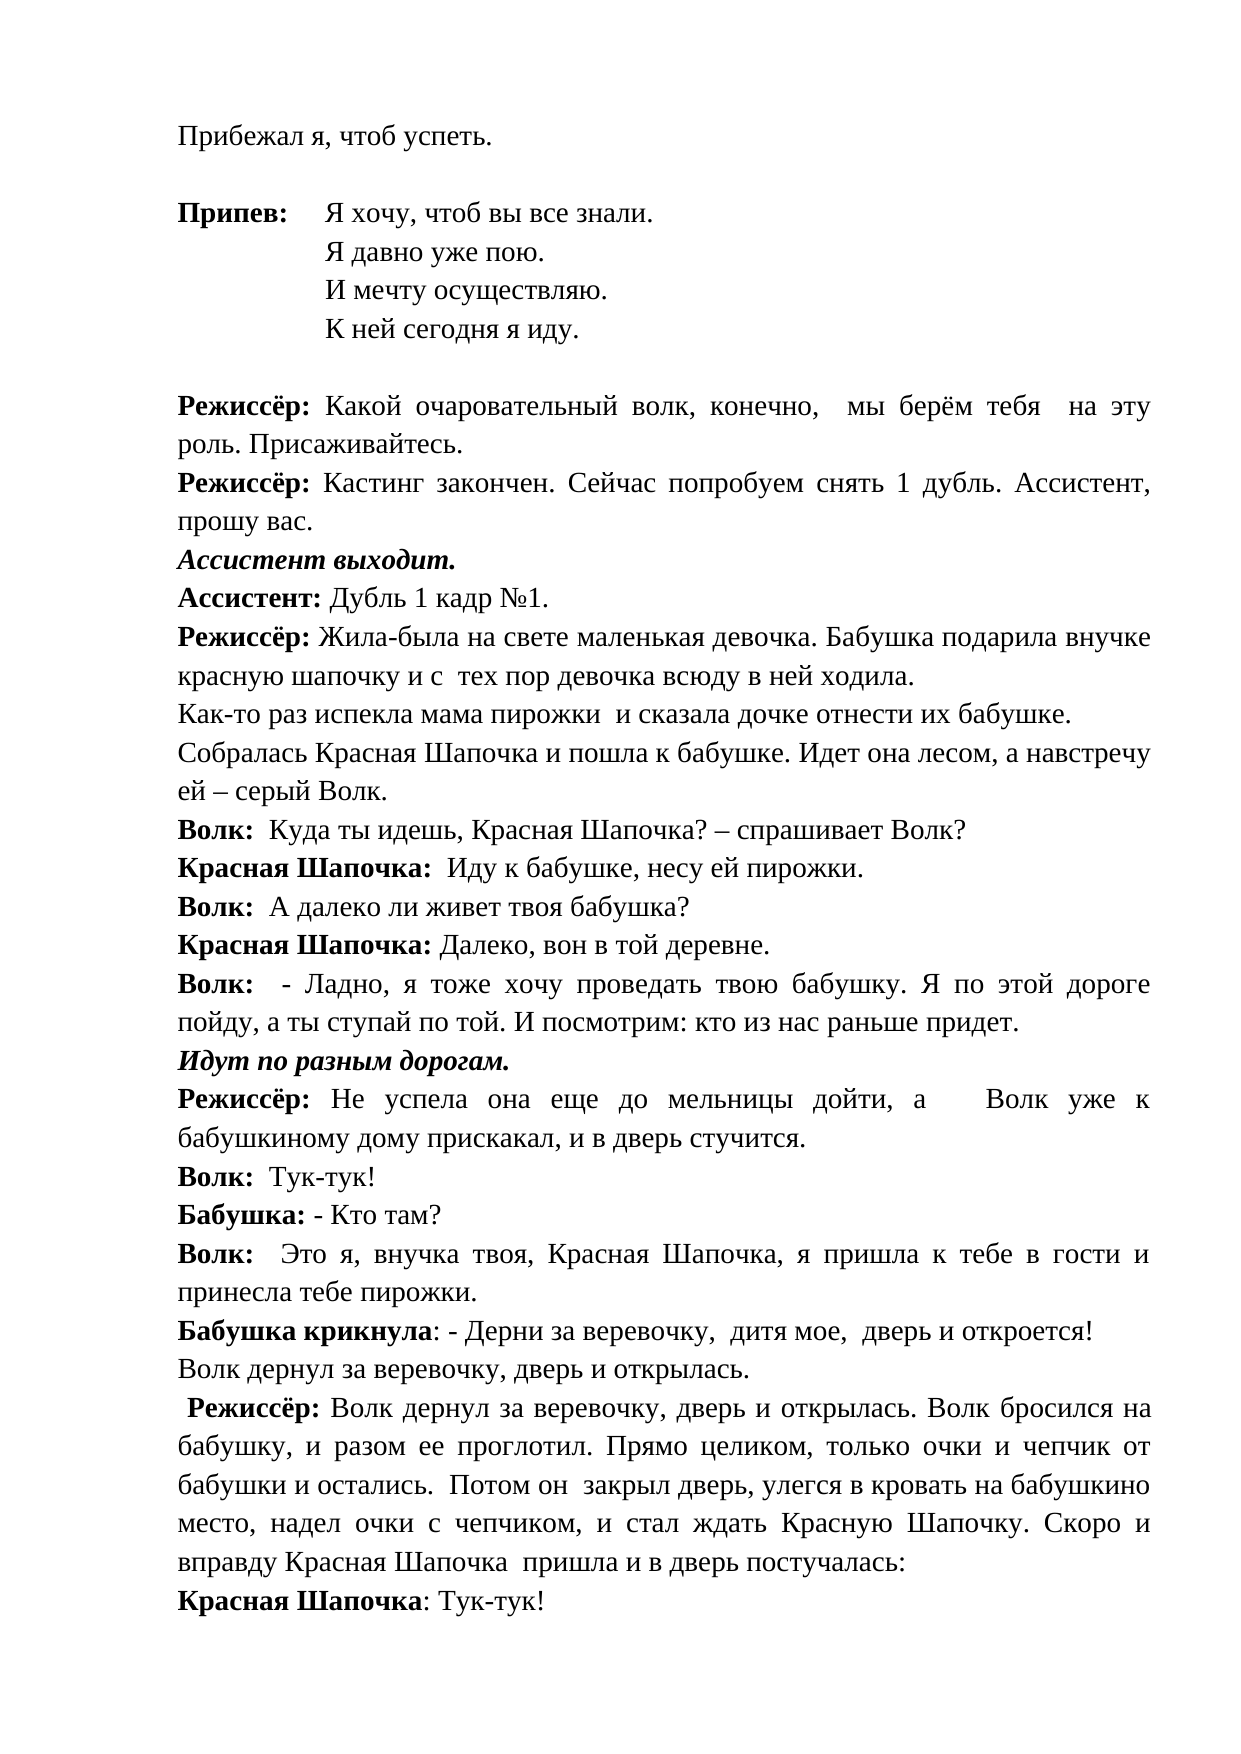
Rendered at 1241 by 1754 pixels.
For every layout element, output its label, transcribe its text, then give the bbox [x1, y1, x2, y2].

text Красная Шапочка: Тук-тук! [177, 1583, 1152, 1616]
text Режиссёр: Какой очаровательный волк, конечно, мы берём тебя на эту роль. Присаживайтесь. [177, 388, 1152, 460]
text Режиссёр: Волк дернул за веревочку, дверь и открылась. Волк бросился на бабушку, и разом ее проглотил. Прямо целиком, только очки и чепчик от бабушки и остались. Потом он закрыл дверь, улегся в кровать на бабушкино место, надел очки с чепчиком, и стал ждать Красную Шапочку. Скоро и вправду Красная Шапочка пришла и в дверь постучалась: [177, 1390, 1152, 1578]
text К ней сегодня я иду. [177, 311, 1152, 344]
text Как-то раз испекла мама пирожки и сказала дочке отнести их бабушке. [177, 696, 1152, 730]
text Прибежал я, чтоб успеть. [177, 118, 1152, 152]
text Волк: Тук-тук! [177, 1159, 1152, 1192]
text И мечту осуществляю. [177, 272, 1152, 306]
text Режиссёр: Кастинг закончен. Сейчас попробуем снять 1 дубль. Ассистент, прошу вас. [177, 465, 1152, 537]
text Волк дернул за веревочку, дверь и открылась. [177, 1351, 1152, 1385]
text Красная Шапочка: Иду к бабушке, несу ей пирожки. [177, 850, 1152, 884]
text Волк: А далеко ли живет твоя бабушка? [177, 889, 1152, 922]
text Ассистент выходит. [177, 542, 1152, 576]
text Бабушка крикнула: - Дерни за веревочку, дитя мое, дверь и откроется! [177, 1313, 1152, 1346]
text Я давно уже пою. [177, 234, 1152, 267]
text Волк: Куда ты идешь, Красная Шапочка? – спрашивает Волк? [177, 812, 1152, 845]
text Идут по разным дорогам. [177, 1043, 1152, 1077]
text Режиссёр: Жила-была на свете маленькая девочка. Бабушка подарила внучке красную шапочку и с тех пор девочка всюду в ней ходила. [177, 619, 1152, 691]
text Ассистент: Дубль 1 кадр №1. [177, 581, 1152, 614]
text Бабушка: - Кто там? [177, 1197, 1152, 1231]
text Волк: Это я, внучка твоя, Красная Шапочка, я пришла к тебе в гости и принесла тебе пирожки. [177, 1236, 1152, 1308]
text Режиссёр: Не успела она еще до мельницы дойти, а Волк уже к бабушкиному дому прискакал, и в дверь стучится. [177, 1082, 1152, 1154]
text Припев: Я хочу, чтоб вы все знали. [177, 195, 1152, 229]
text Волк: - Ладно, я тоже хочу проведать твою бабушку. Я по этой дороге пойду, а ты ступай по той. И посмотрим: кто из нас раньше придет. [177, 966, 1152, 1038]
text Красная Шапочка: Далеко, вон в той деревне. [177, 927, 1152, 961]
text Собралась Красная Шапочка и пошла к бабушке. Идет она лесом, а навстречу ей – серый Волк. [177, 735, 1152, 807]
